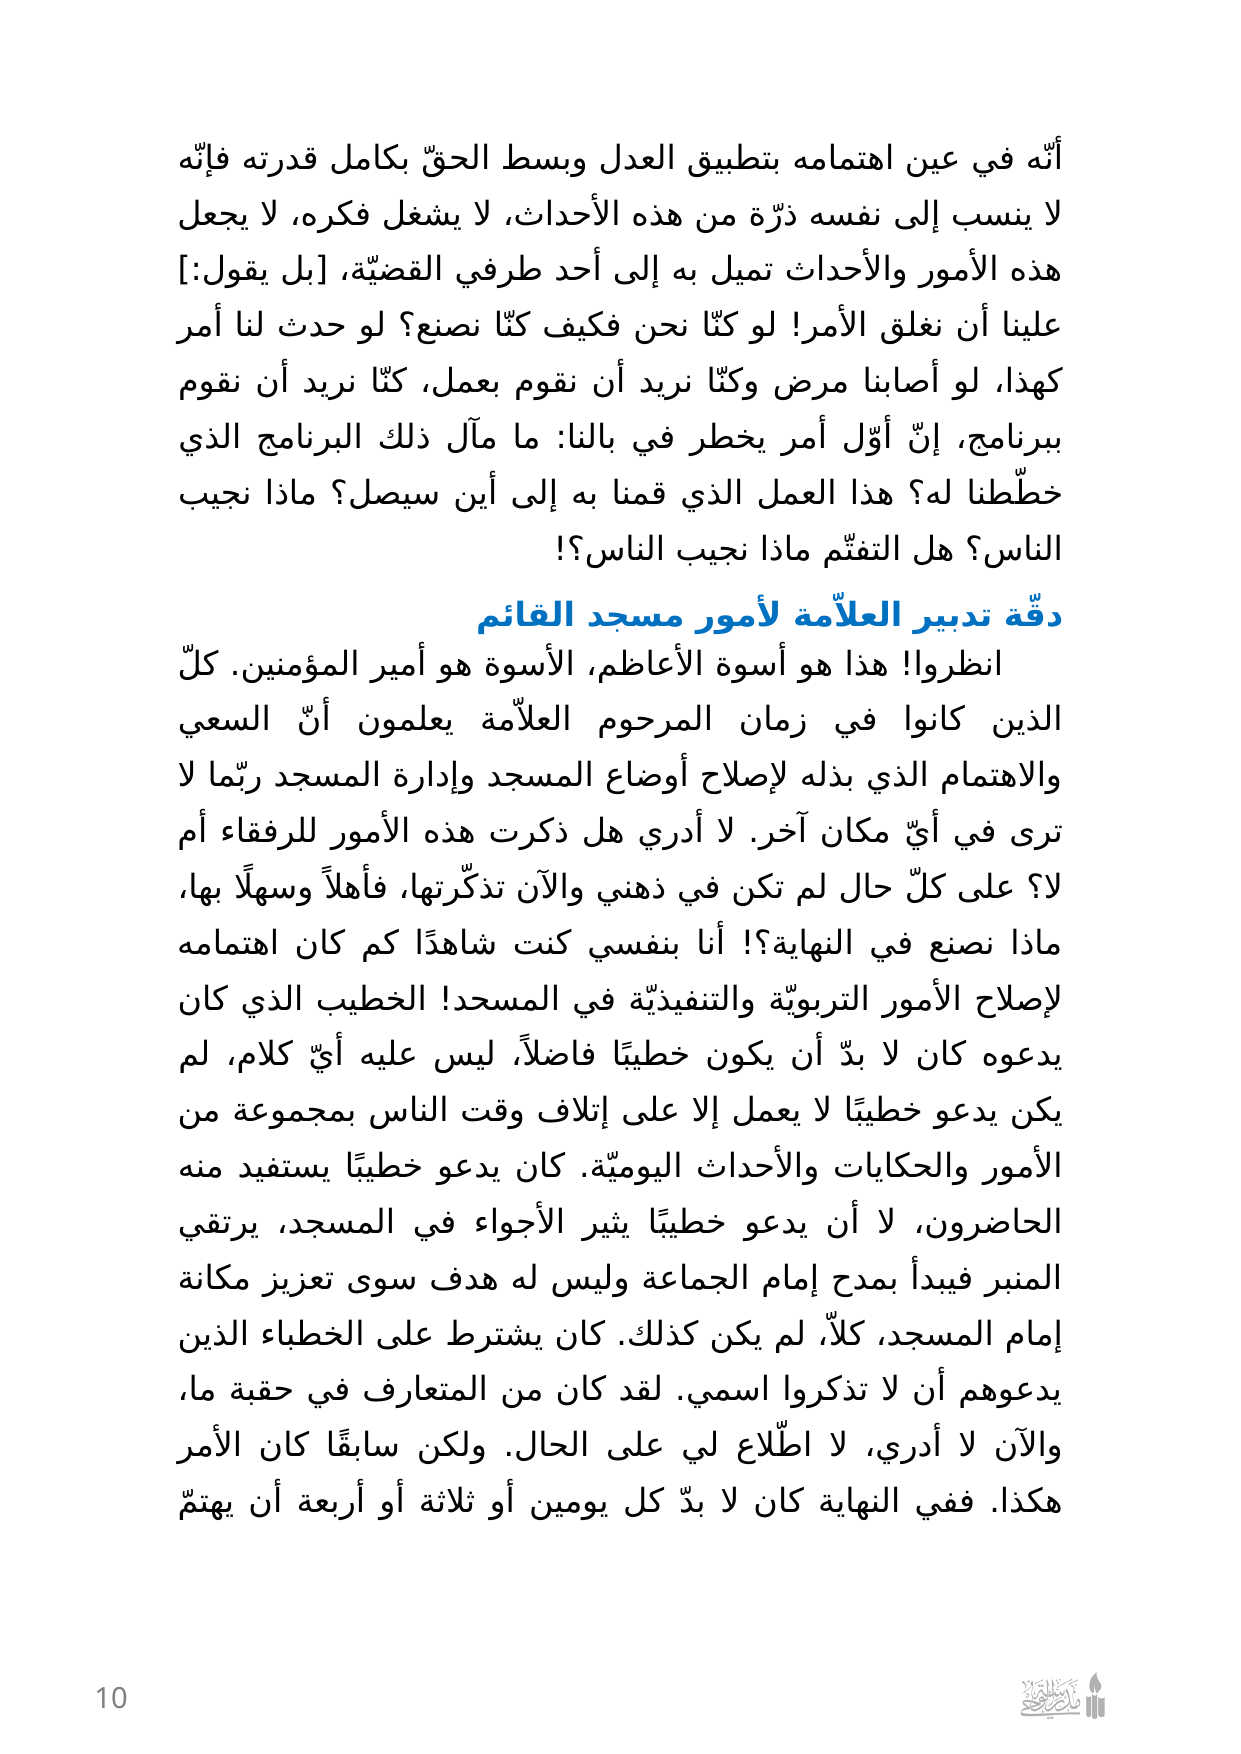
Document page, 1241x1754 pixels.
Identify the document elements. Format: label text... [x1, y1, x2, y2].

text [177, 642, 1063, 1535]
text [177, 136, 1063, 582]
picture [1020, 1672, 1105, 1719]
title دقّة تدبير العلاّمة لأمور مسجد القائم [177, 595, 1063, 634]
